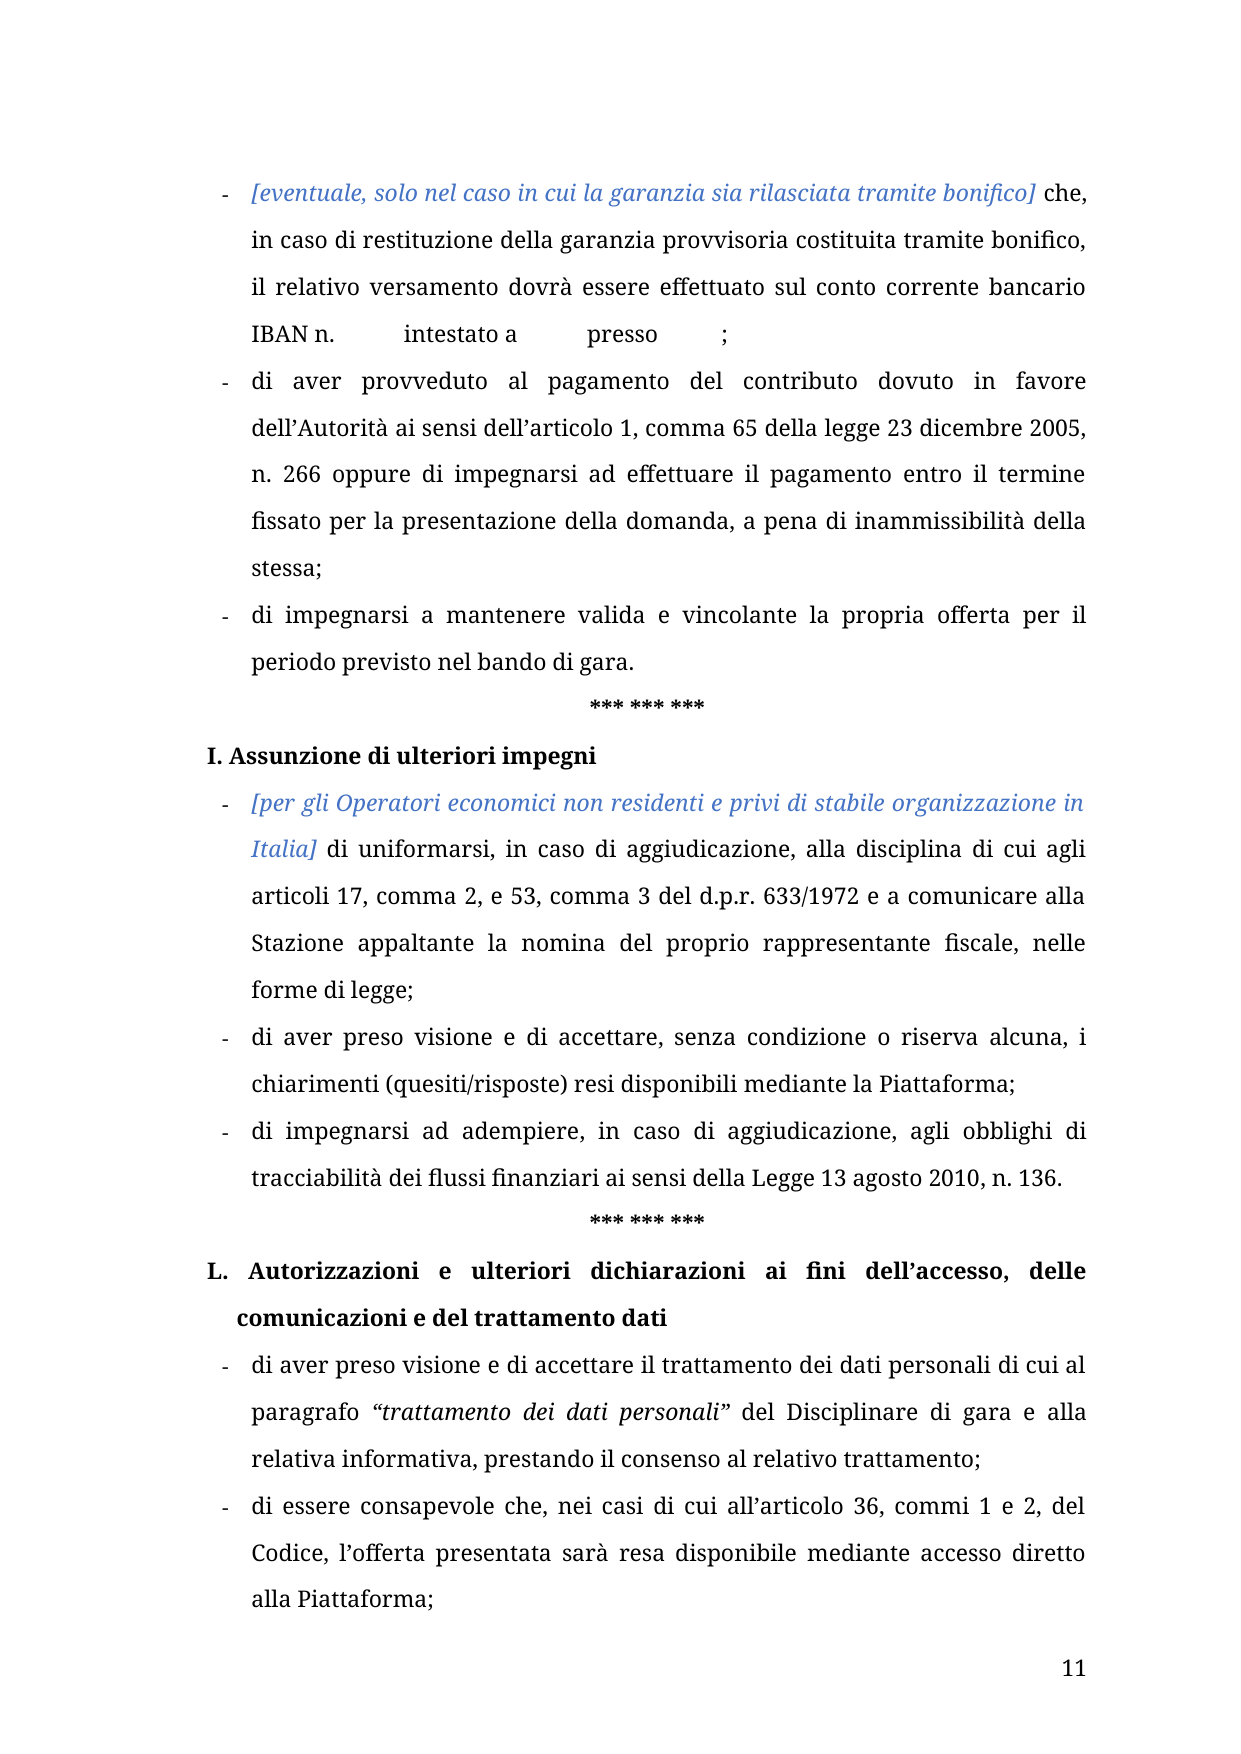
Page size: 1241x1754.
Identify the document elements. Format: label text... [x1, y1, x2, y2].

text I. Assunzione di ulteriori impegni [207, 740, 1087, 771]
list [eventuale, solo nel caso in cui la garanzia sia rilasciata tramite bonifico] che, in caso di restituzione della garanzia provvisoria costituita tramite bonifico, il relativo versamento dovrà essere effettuato sul conto corrente bancario IBAN n. intestato a presso ; [222, 177, 1087, 349]
list di essere consapevole che, nei casi di cui all’articolo 36, commi 1 e 2, del Codice, l’offerta presentata sarà resa disponibile mediante accesso diretto alla Piattaforma; [222, 1490, 1087, 1615]
text L. Autorizzazioni e ulteriori dichiarazioni ai fini dell’accesso, delle comunicazioni e del trattamento dati [207, 1255, 1087, 1333]
list *** *** *** [207, 693, 1087, 724]
list di aver provveduto al pagamento del contributo dovuto in favore dell’Autorità ai sensi dell’articolo 1, comma 65 della legge 23 dicembre 2005, n. 266 oppure di impegnarsi ad effettuare il pagamento entro il termine fissato per la presentazione della domanda, a pena di inammissibilità della stessa; [222, 365, 1087, 583]
list *** *** *** [207, 1208, 1087, 1240]
list di aver preso visione e di accettare il trattamento dei dati personali di cui al paragrafo “trattamento dei dati personali” del Disciplinare di gara e alla relativa informativa, prestando il consenso al relativo trattamento; [222, 1349, 1087, 1474]
list di aver preso visione e di accettare, senza condizione o riserva alcuna, i chiarimenti (quesiti/risposte) resi disponibili mediante la Piattaforma; [222, 1021, 1087, 1099]
list di impegnarsi a mantenere valida e vincolante la propria offerta per il periodo previsto nel bando di gara. [222, 599, 1087, 677]
list di impegnarsi ad adempiere, in caso di aggiudicazione, agli obblighi di tracciabilità dei flussi finanziari ai sensi della Legge 13 agosto 2010, n. 136. [222, 1115, 1087, 1193]
list [per gli Operatori economici non residenti e privi di stabile organizzazione in Italia] di uniformarsi, in caso di aggiudicazione, alla disciplina di cui agli articoli 17, comma 2, e 53, comma 3 del d.p.r. 633/1972 e a comunicare alla Stazione appaltante la nomina del proprio rappresentante fiscale, nelle forme di legge; [222, 787, 1087, 1005]
